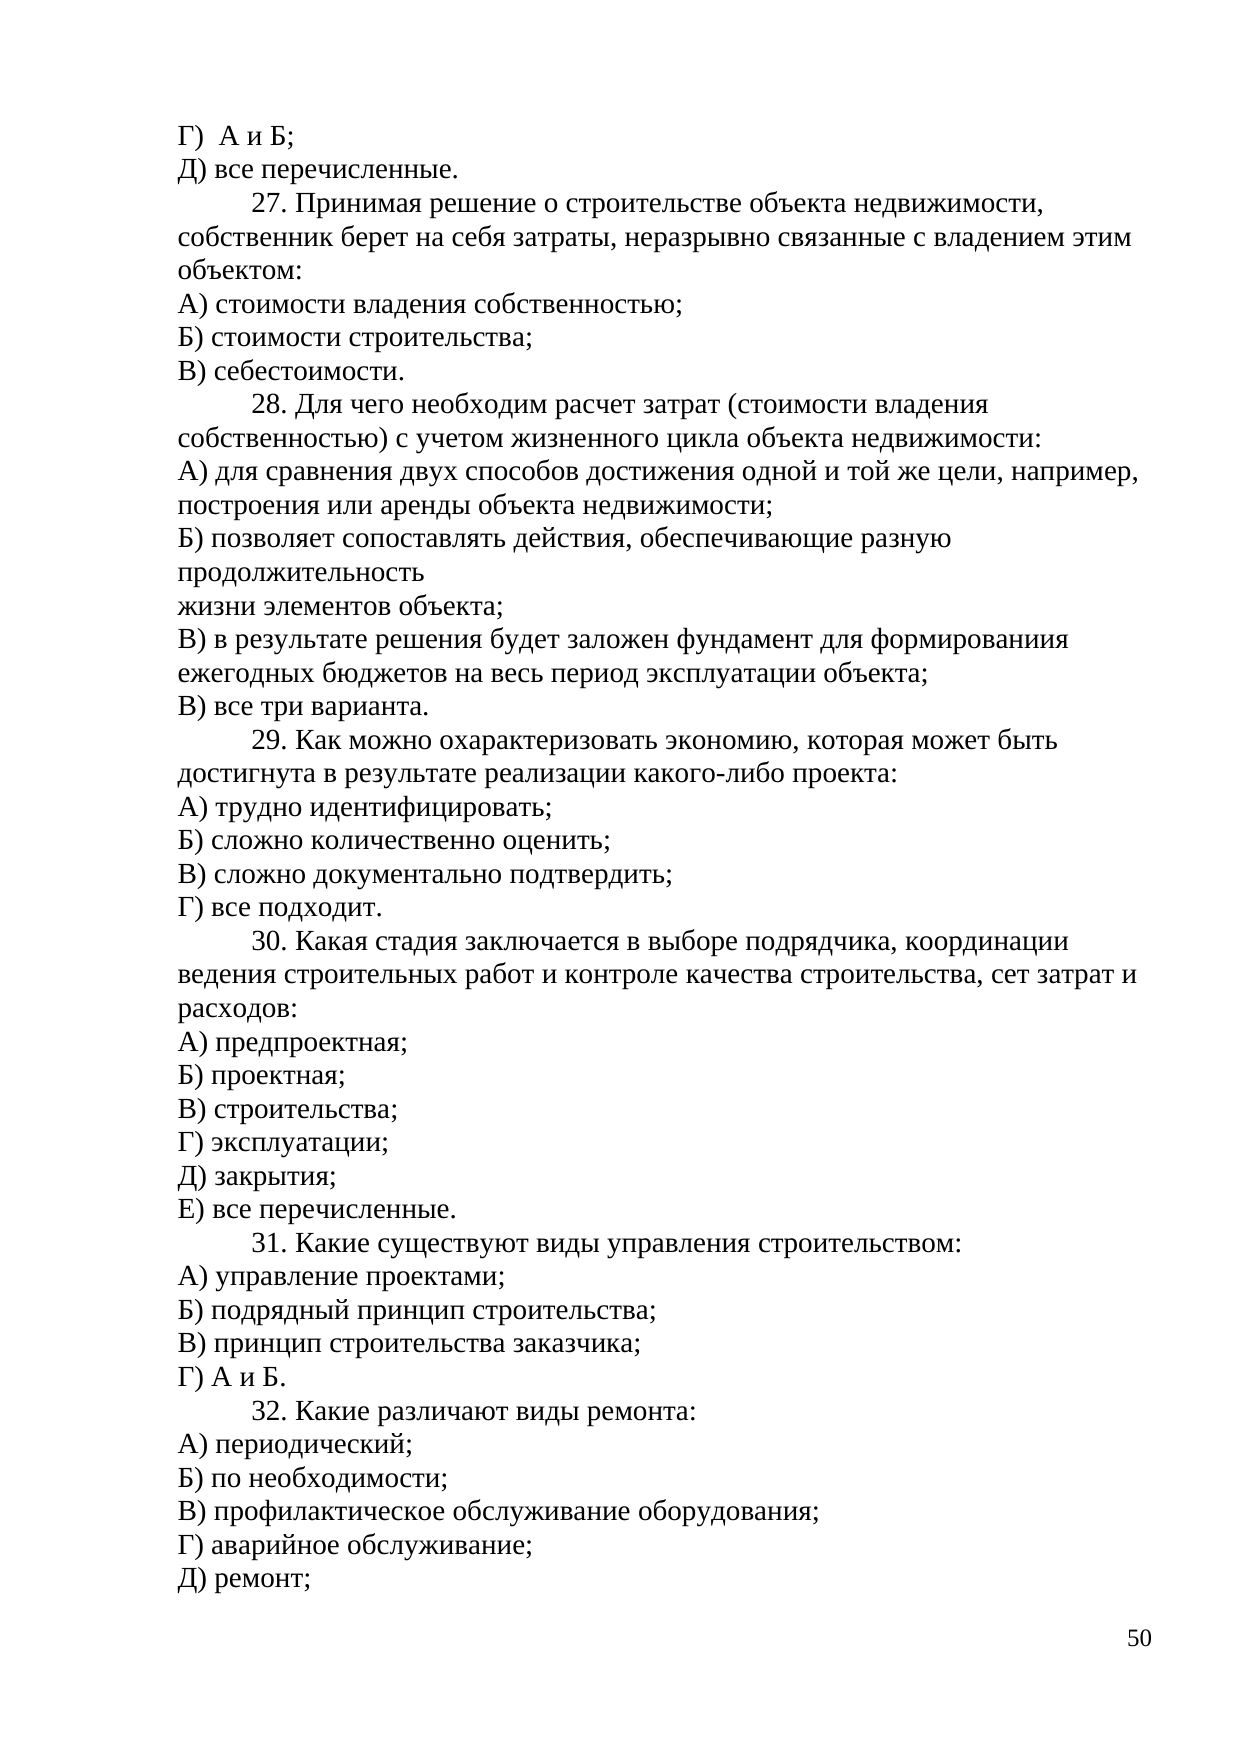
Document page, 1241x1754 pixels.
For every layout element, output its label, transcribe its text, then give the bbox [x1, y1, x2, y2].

text В) профилактическое обслуживание оборудования; [177, 1493, 1152, 1527]
text Г) А и Б. [177, 1359, 1152, 1393]
text Б) проектная; [177, 1057, 1152, 1091]
text построения или аренды объекта недвижимости; [177, 487, 1152, 521]
text Б) стоимости строительства; [177, 319, 1152, 353]
text А) трудно идентифицировать; [177, 789, 1152, 822]
text Е) все перечисленные. [177, 1191, 1152, 1225]
text Д) все перечисленные. [177, 152, 1152, 185]
text Б) сложно количественно оценить; [177, 822, 1152, 856]
text Г) А и Б; [177, 118, 1152, 152]
text 28. Для чего необходим расчет затрат (стоимости владения собственностью) с учетом жизненного цикла объекта недвижимости: [177, 386, 1152, 453]
text Д) закрытия; [177, 1158, 1152, 1191]
text А) предпроектная; [177, 1024, 1152, 1057]
text 31. Какие существуют виды управления строительством: [177, 1225, 1152, 1258]
text 29. Как можно охарактеризовать экономию, которая может быть достигнута в результате реализации какого-либо проекта: [177, 722, 1152, 789]
text 30. Какая стадия заключается в выборе подрядчика, координации ведения строительных работ и контроле качества строительства, сет затрат и расходов: [177, 923, 1152, 1024]
text В) в результате решения будет заложен фундамент для формированиия ежегодных бюджетов на весь период эксплуатации объекта; [177, 621, 1152, 688]
text А) для сравнения двух способов достижения одной и той же цели, например, [177, 453, 1152, 487]
text А) стоимости владения собственностью; [177, 286, 1152, 319]
text жизни элементов объекта; [177, 588, 1152, 621]
text В) себестоимости. [177, 353, 1152, 386]
text 27. Принимая решение о строительстве объекта недвижимости, собственник берет на себя затраты, неразрывно связанные с владением этим объектом: [177, 185, 1152, 286]
text А) периодический; [177, 1426, 1152, 1460]
text 32. Какие различают виды ремонта: [177, 1393, 1152, 1426]
text В) строительства; [177, 1091, 1152, 1124]
text В) сложно документально подтвердить; [177, 856, 1152, 889]
text Г) аварийное обслуживание; [177, 1527, 1152, 1560]
text В) принцип строительства заказчика; [177, 1326, 1152, 1359]
text В) все три варианта. [177, 688, 1152, 722]
text А) управление проектами; [177, 1258, 1152, 1292]
text Г) эксплуатации; [177, 1124, 1152, 1158]
text Б) по необходимости; [177, 1460, 1152, 1493]
text Д) ремонт; [177, 1560, 1152, 1594]
text Г) все подходит. [177, 889, 1152, 923]
text Б) подрядный принцип строительства; [177, 1292, 1152, 1326]
text Б) позволяет сопоставлять действия, обеспечивающие разную продолжительность [177, 521, 1152, 588]
